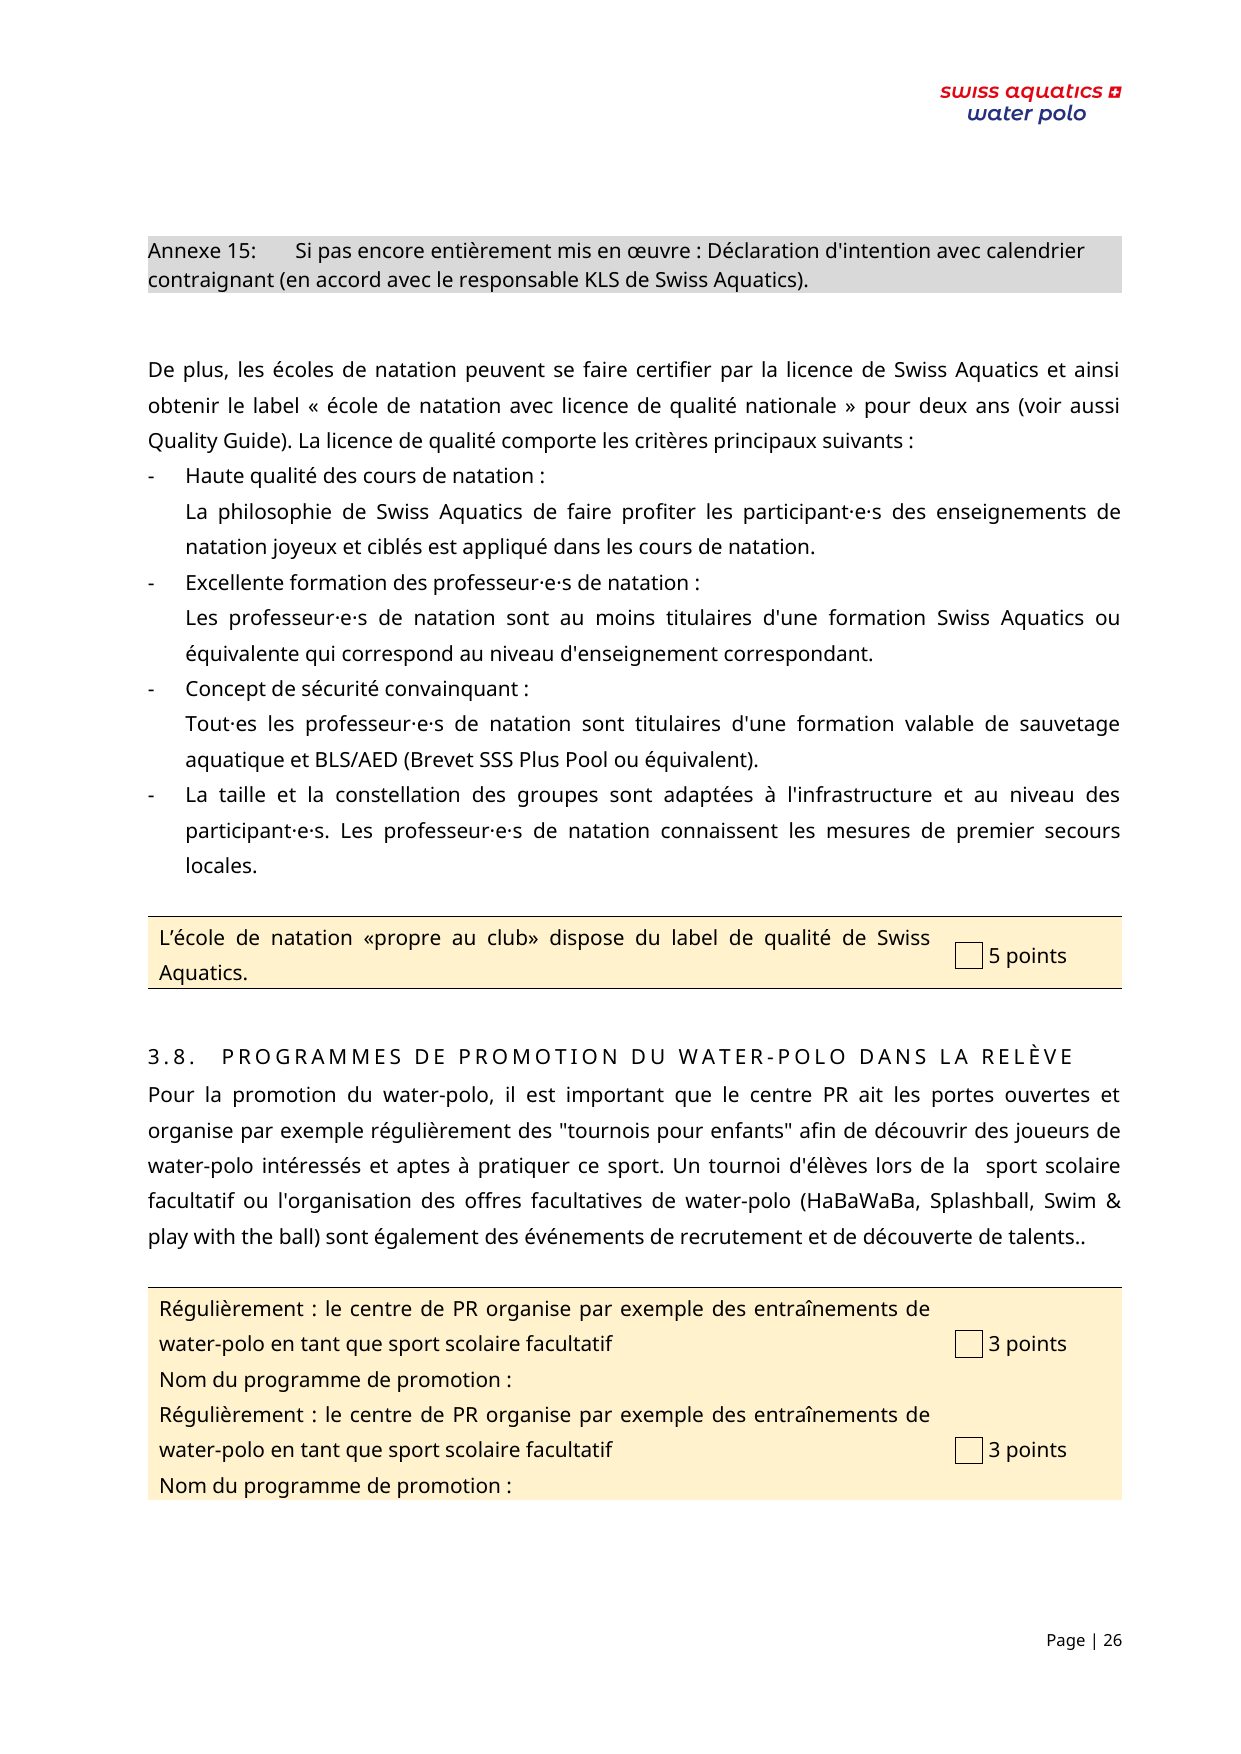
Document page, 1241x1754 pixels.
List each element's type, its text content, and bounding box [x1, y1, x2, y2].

text De plus, les écoles de natation peuvent se faire certifier par la licence de Swiss Aquatics et ainsi obtenir le label « école de natation avec licence de qualité nationale » pour deux ans (voir aussi Quality Guide). La licence de qualité comporte les critères principaux suivants : [148, 349, 1122, 456]
text PROGRAMMES DE PROMOTION DU WATER-POLO DANS LA RELÈVE [148, 1024, 1122, 1074]
text Les professeur·e·s de natation sont au moins titulaires d'une formation Swiss Aquatics ou équivalente qui correspond au niveau d'enseignement correspondant. [185, 597, 1122, 668]
list La taille et la constellation des groupes sont adaptées à l'infrastructure et au niveau des participant·e·s. Les professeur·e·s de natation connaissent les mesures de premier secours locales. [148, 774, 1122, 881]
text Tout·es les professeur·e·s de natation sont titulaires d'une formation valable de sauvetage aquatique et BLS/AED (Brevet SSS Plus Pool ou équivalent). [185, 703, 1122, 774]
table_header L’école de natation «propre au club» dispose du label de qualité de Swiss Aquatics. [148, 917, 943, 988]
table_cell Régulièrement : le centre de PR organise par exemple des entraînements de water-polo en tant que sport scolaire facultatif Nom du programme de promotion : [148, 1394, 943, 1500]
table_header 3 points [943, 1288, 1122, 1394]
text Pour la promotion du water-polo, il est important que le centre PR ait les portes ouvertes et organise par exemple régulièrement des "tournois pour enfants" afin de découvrir des joueurs de water-polo intéressés et aptes à pratiquer ce sport. Un tournoi d'élèves lors de la sport scolaire facultatif ou l'organisation des offres facultatives de water-polo (HaBaWaBa, Splashball, Swim & play with the ball) sont également des événements de recrutement et de découverte de talents.. [148, 1074, 1122, 1251]
text Annexe 15: Si pas encore entièrement mis en œuvre : Déclaration d'intention avec calendrier contraignant (en accord avec le responsable KLS de Swiss Aquatics). [148, 236, 1122, 293]
table_header Régulièrement : le centre de PR organise par exemple des entraînements de water-polo en tant que sport scolaire facultatif Nom du programme de promotion : [148, 1288, 943, 1394]
text La philosophie de Swiss Aquatics de faire profiter les participant·e·s des enseignements de natation joyeux et ciblés est appliqué dans les cours de natation. [185, 491, 1122, 562]
table_cell 3 points [943, 1394, 1122, 1500]
list Haute qualité des cours de natation : [148, 456, 1122, 491]
table_header 5 points [943, 917, 1122, 988]
list Concept de sécurité convainquant : [148, 668, 1122, 703]
picture [148, 73, 1123, 127]
list Excellente formation des professeur·e·s de natation : [148, 562, 1122, 597]
